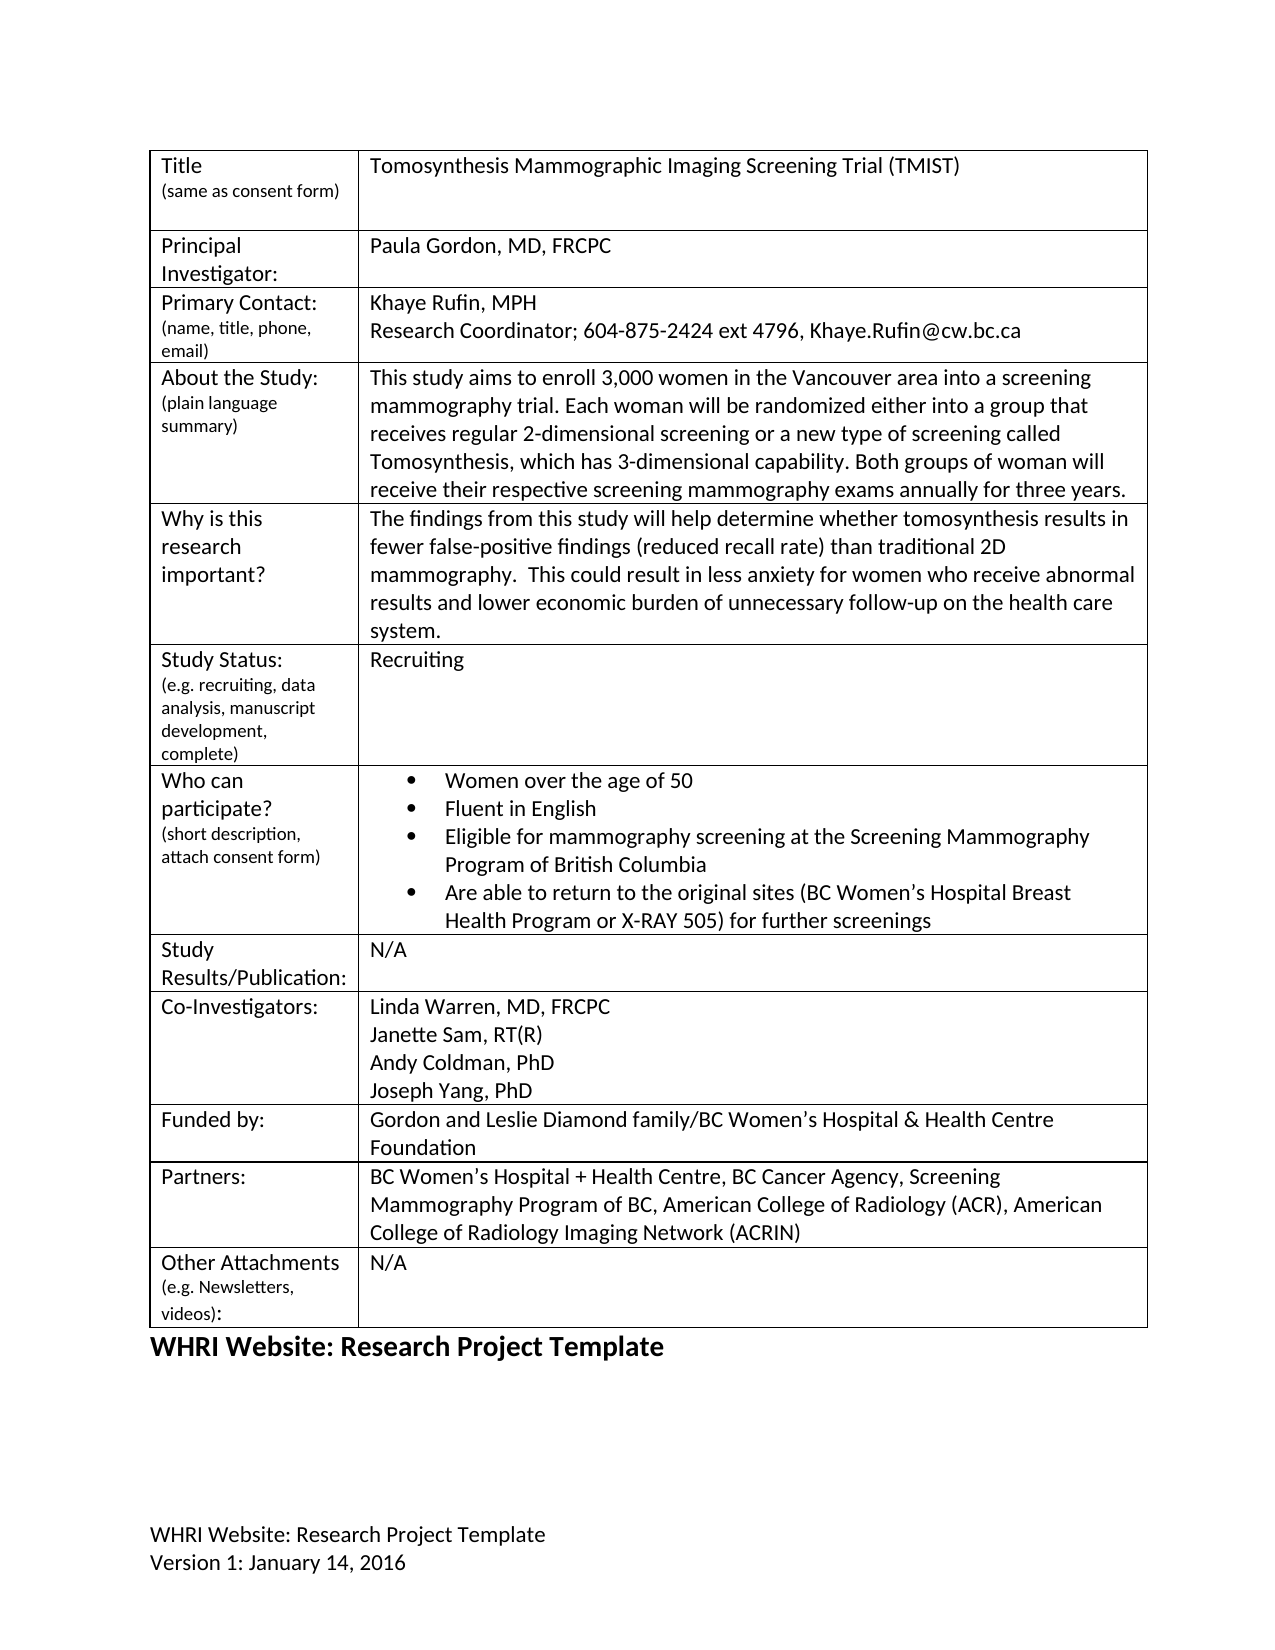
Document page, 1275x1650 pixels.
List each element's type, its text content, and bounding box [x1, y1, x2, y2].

table_cell Study Results/Publication: [151, 935, 358, 991]
table_cell Paula Gordon, MD, FRCPC [359, 231, 1147, 287]
table_cell Women over the age of 50 Fluent in English Eligible for mammography screening at the Screening Mammography Program of British Columbia Are able to return to the original sites (BC Women’s Hospital Breast Health Program or X-RAY 505) for further screenings [359, 766, 1147, 934]
table_cell Principal Investigator: [151, 231, 358, 287]
table_cell Study Status: (e.g. recruiting, data analysis, manuscript development, complete) [151, 645, 358, 765]
table_cell This study aims to enroll 3,000 women in the Vancouver area into a screening mammography trial. Each woman will be randomized either into a group that receives regular 2-dimensional screening or a new type of screening called Tomosynthesis, which has 3-dimensional capability. Both groups of woman will receive their respective screening mammography exams annually for three years. [359, 363, 1147, 503]
table_cell The findings from this study will help determine whether tomosynthesis results in fewer false-positive findings (reduced recall rate) than traditional 2D mammography. This could result in less anxiety for women who receive abnormal results and lower economic burden of unnecessary follow-up on the health care system. [359, 504, 1147, 644]
table_cell Why is this research important? [151, 504, 358, 644]
table_cell N/A [359, 935, 1147, 991]
table_cell Khaye Rufin, MPH Research Coordinator; 604-875-2424 ext 4796, Khaye.Rufin@cw.bc.ca [359, 288, 1147, 362]
table_cell Recruiting [359, 645, 1147, 765]
table_cell BC Women’s Hospital + Health Centre, BC Cancer Agency, Screening Mammography Program of BC, American College of Radiology (ACR), American College of Radiology Imaging Network (ACRIN) [359, 1163, 1147, 1247]
text WHRI Website: Research Project Template [150, 1328, 1125, 1363]
table_cell Co-Investigators: [151, 992, 358, 1104]
table_cell Partners: [151, 1163, 358, 1247]
table_cell About the Study: (plain language summary) [151, 363, 358, 503]
table_cell Who can participate? (short description, attach consent form) [151, 766, 358, 934]
table_header Title (same as consent form) [151, 151, 358, 230]
table_cell Other Attachments (e.g. Newsletters, videos): [151, 1248, 358, 1327]
table_cell N/A [359, 1248, 1147, 1327]
table_cell Funded by: [151, 1105, 358, 1161]
table_cell Gordon and Leslie Diamond family/BC Women’s Hospital & Health Centre Foundation [359, 1105, 1147, 1161]
table_header Tomosynthesis Mammographic Imaging Screening Trial (TMIST) [359, 151, 1147, 230]
table_cell Primary Contact: (name, title, phone, email) [151, 288, 358, 362]
table_cell Linda Warren, MD, FRCPC Janette Sam, RT(R) Andy Coldman, PhD Joseph Yang, PhD [359, 992, 1147, 1104]
